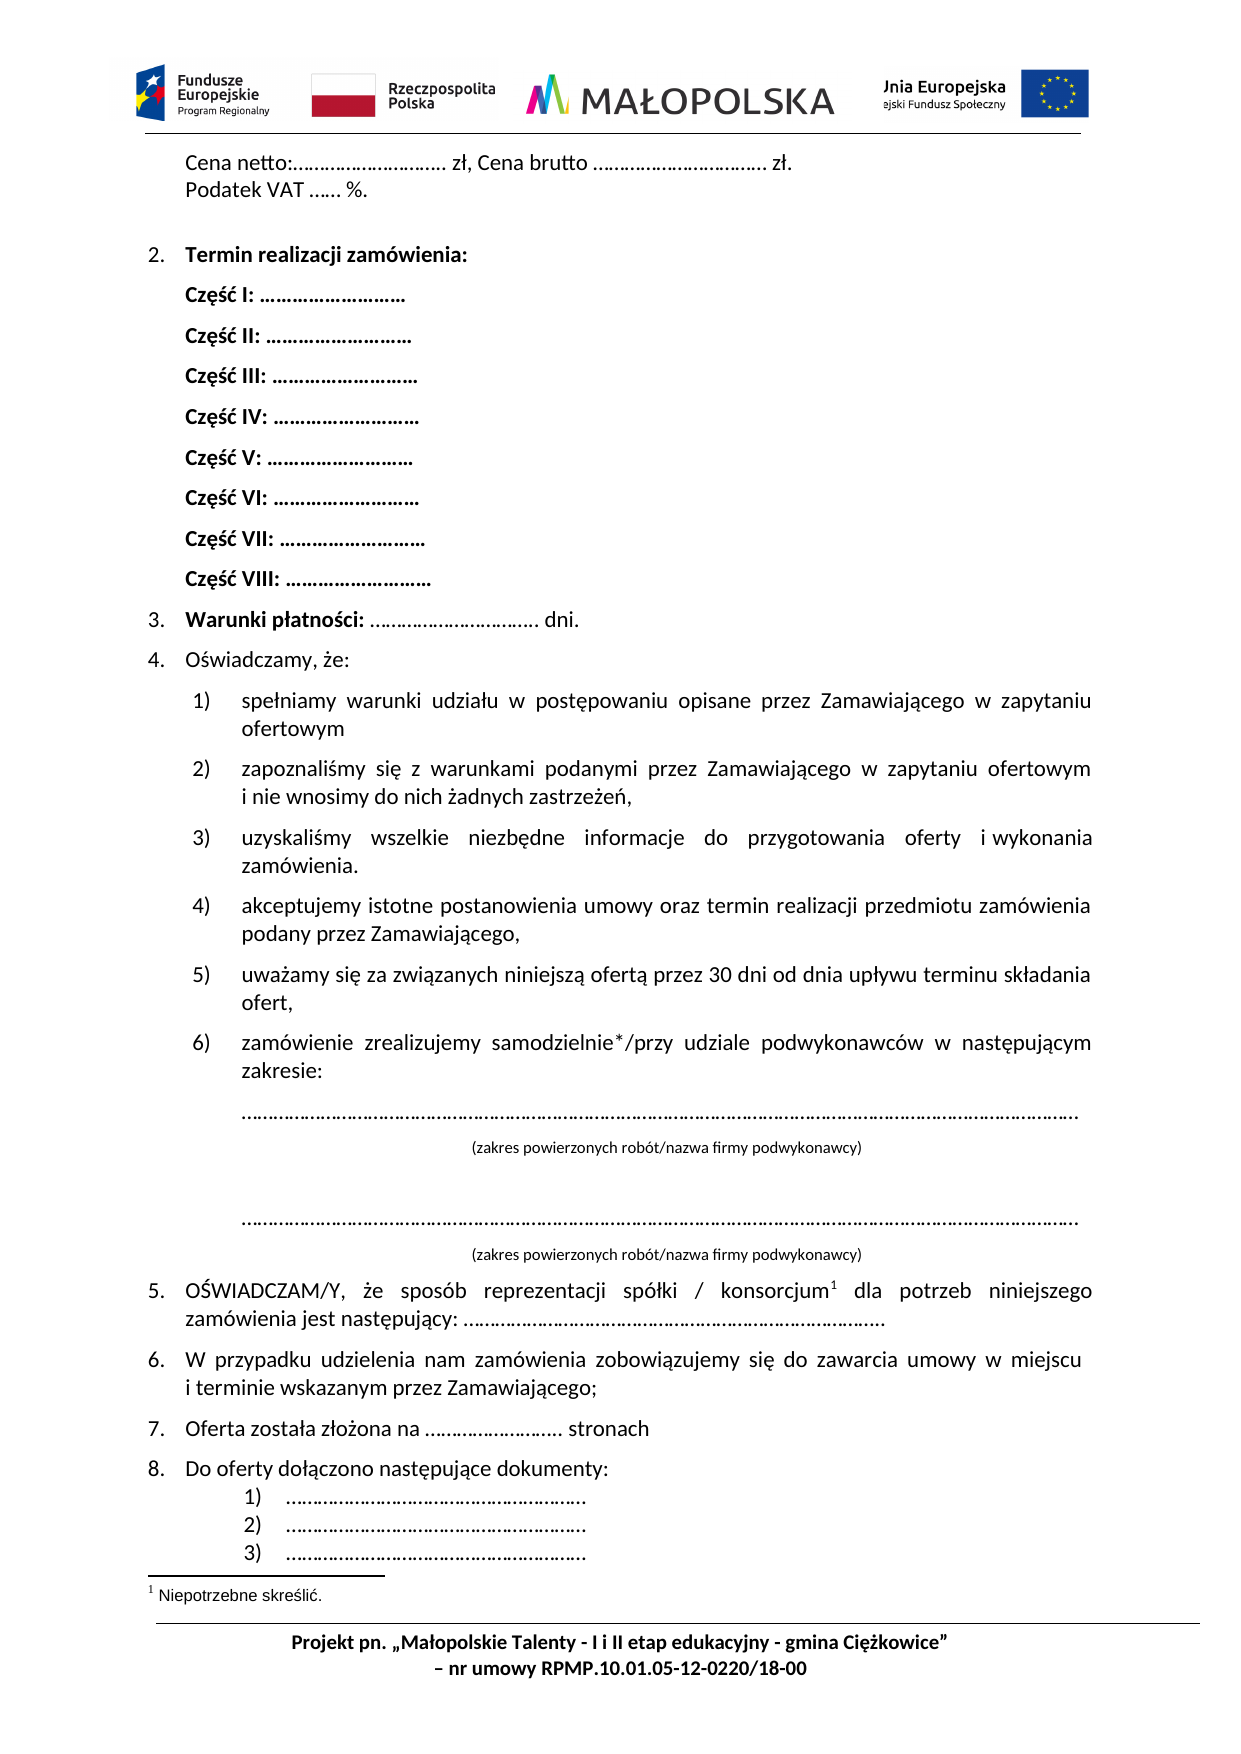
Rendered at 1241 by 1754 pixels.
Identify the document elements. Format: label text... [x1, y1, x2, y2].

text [185, 148, 1093, 176]
list Oferta została złożona na …………………….. stronach [148, 1414, 1093, 1442]
picture [108, 57, 194, 124]
list Do oferty dołączono następujące dokumenty: [148, 1454, 1093, 1482]
text Część II: ……………………… [185, 321, 1093, 349]
list Warunki płatności: ………………………….. dni. [148, 605, 1093, 633]
list ………………………………………………… [243, 1482, 1093, 1510]
list uważamy się za związanych niniejszą ofertą przez 30 dni od dnia upływu terminu składania ofert, [192, 960, 1093, 1016]
list ………………………………………………… [243, 1538, 1093, 1566]
text Część I: ……………………… [185, 281, 1093, 309]
picture [907, 66, 1089, 123]
text (zakres powierzonych robót/nazwa firmy podwykonawcy) [241, 1138, 1093, 1158]
list spełniamy warunki udziału w postępowaniu opisane przez Zamawiającego w zapytaniu ofertowym [192, 686, 1093, 742]
list OŚWIADCZAM/Y, że sposób reprezentacji spółki / konsorcjum dla potrzeb niniejszego zamówienia jest następujący: …………………………………………………………………….. [148, 1277, 1093, 1333]
text Część IV: ……………………… [185, 402, 1093, 430]
text Część III: ……………………… [185, 362, 1093, 390]
list Termin realizacji zamówienia: [148, 240, 1093, 268]
list W przypadku udzielenia nam zamówienia zobowiązujemy się do zawarcia umowy w miejscu i terminie wskazanym przez Zamawiającego; [148, 1345, 1093, 1401]
text Część VII: ……………………… [185, 524, 1093, 552]
text Podatek VAT …… %. [185, 176, 1093, 204]
picture [513, 70, 852, 124]
text (zakres powierzonych robót/nazwa firmy podwykonawcy) [241, 1244, 1093, 1264]
text Część VI: ……………………… [185, 483, 1093, 511]
text Część V: ……………………… [185, 443, 1093, 471]
text Część VIII: ……………………… [185, 564, 1093, 592]
list Oświadczamy, że: [148, 645, 1093, 673]
list zamówienie zrealizujemy samodzielnie*/przy udziale podwykonawców w następującym zakresie: [192, 1028, 1093, 1084]
text …………………………………………………………………………………………………………………………………………… [241, 1203, 1093, 1231]
list uzyskaliśmy wszelkie niezbędne informacje do przygotowania oferty i wykonania zamówienia. [192, 823, 1093, 879]
list akceptujemy istotne postanowienia umowy oraz termin realizacji przedmiotu zamówienia podany przez Zamawiającego, [192, 891, 1093, 947]
list zapoznaliśmy się z warunkami podanymi przez Zamawiającego w zapytaniu ofertowym i nie wnosimy do nich żadnych zastrzeżeń, [192, 754, 1093, 810]
list ………………………………………………… [243, 1510, 1093, 1538]
text …………………………………………………………………………………………………………………………………………… [241, 1097, 1093, 1125]
